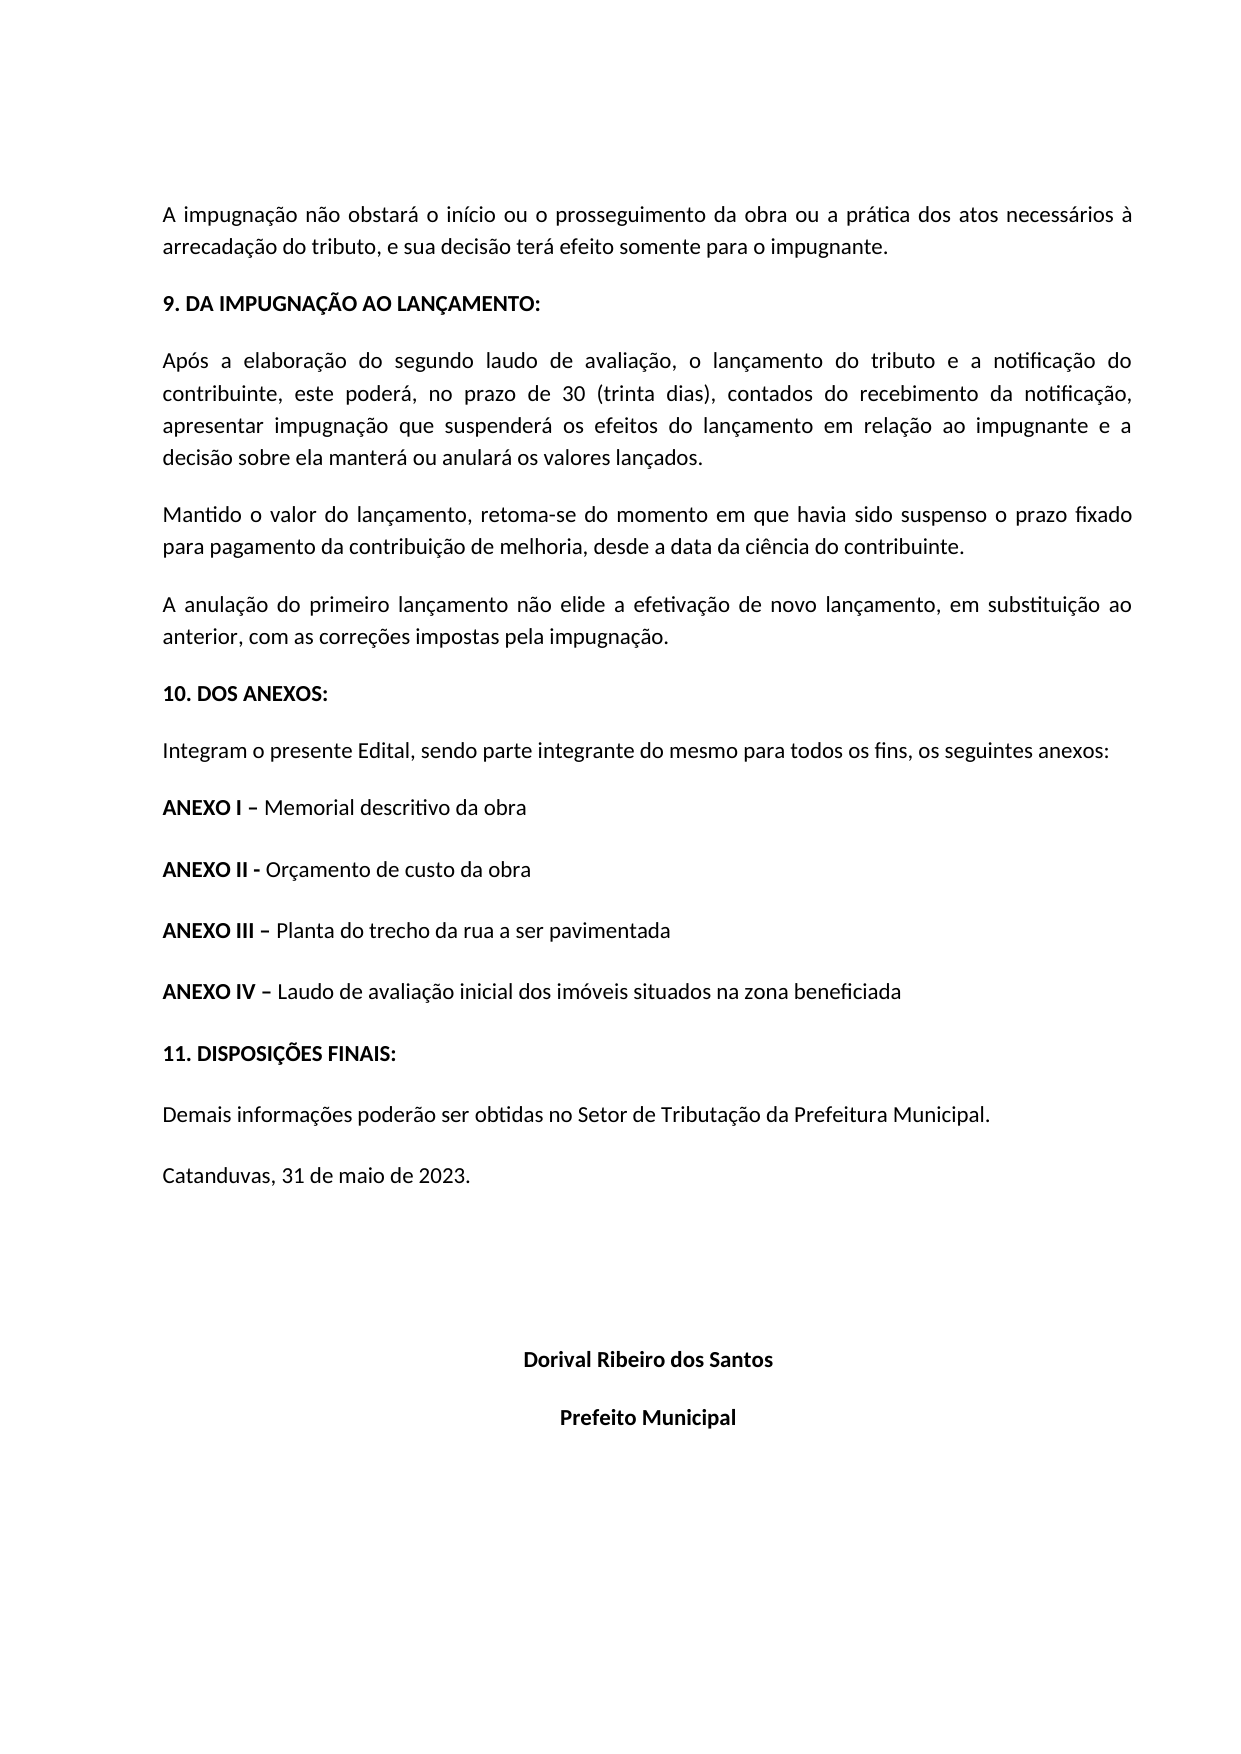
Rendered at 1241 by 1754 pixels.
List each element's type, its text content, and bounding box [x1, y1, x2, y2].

text ANEXO IV – Laudo de avaliação inicial dos imóveis situados na zona beneficiada [162, 977, 1134, 1006]
text Após a elaboração do segundo laudo de avaliação, o lançamento do tributo e a notificação do contribuinte, este poderá, no prazo de 30 (trinta dias), contados do recebimento da notificação, apresentar impugnação que suspenderá os efeitos do lançamento em relação ao impugnante e a decisão sobre ela manterá ou anulará os valores lançados. [162, 347, 1134, 471]
text A impugnação não obstará o início ou o prosseguimento da obra ou a prática dos atos necessários à arrecadação do tributo, e sua decisão terá efeito somente para o impugnante. [162, 200, 1134, 260]
text ANEXO II - Orçamento de custo da obra [162, 855, 1134, 883]
text A anulação do primeiro lançamento não elide a efetivação de novo lançamento, em substituição ao anterior, com as correções impostas pela impugnação. [162, 590, 1134, 650]
text Catanduvas, 31 de maio de 2023. [162, 1162, 1134, 1189]
text Dorival Ribeiro dos Santos [162, 1346, 1134, 1374]
text Demais informações poderão ser obtidas no Setor de Tributação da Prefeitura Municipal. [162, 1100, 1134, 1128]
text 10. DOS ANEXOS: [162, 679, 1134, 707]
text ANEXO I – Memorial descritivo da obra [162, 793, 1134, 821]
text Mantido o valor do lançamento, retoma-se do momento em que havia sido suspenso o prazo fixado para pagamento da contribuição de melhoria, desde a data da ciência do contribuinte. [162, 500, 1134, 561]
text 9. DA IMPUGNAÇÃO AO LANÇAMENTO: [162, 289, 1134, 317]
text ANEXO III – Planta do trecho da rua a ser pavimentada [162, 916, 1134, 944]
text Prefeito Municipal [162, 1403, 1134, 1431]
text 11. DISPOSIÇÕES FINAIS: [162, 1039, 1134, 1067]
text Integram o presente Edital, sendo parte integrante do mesmo para todos os fins, os seguintes anexos: [162, 736, 1134, 764]
